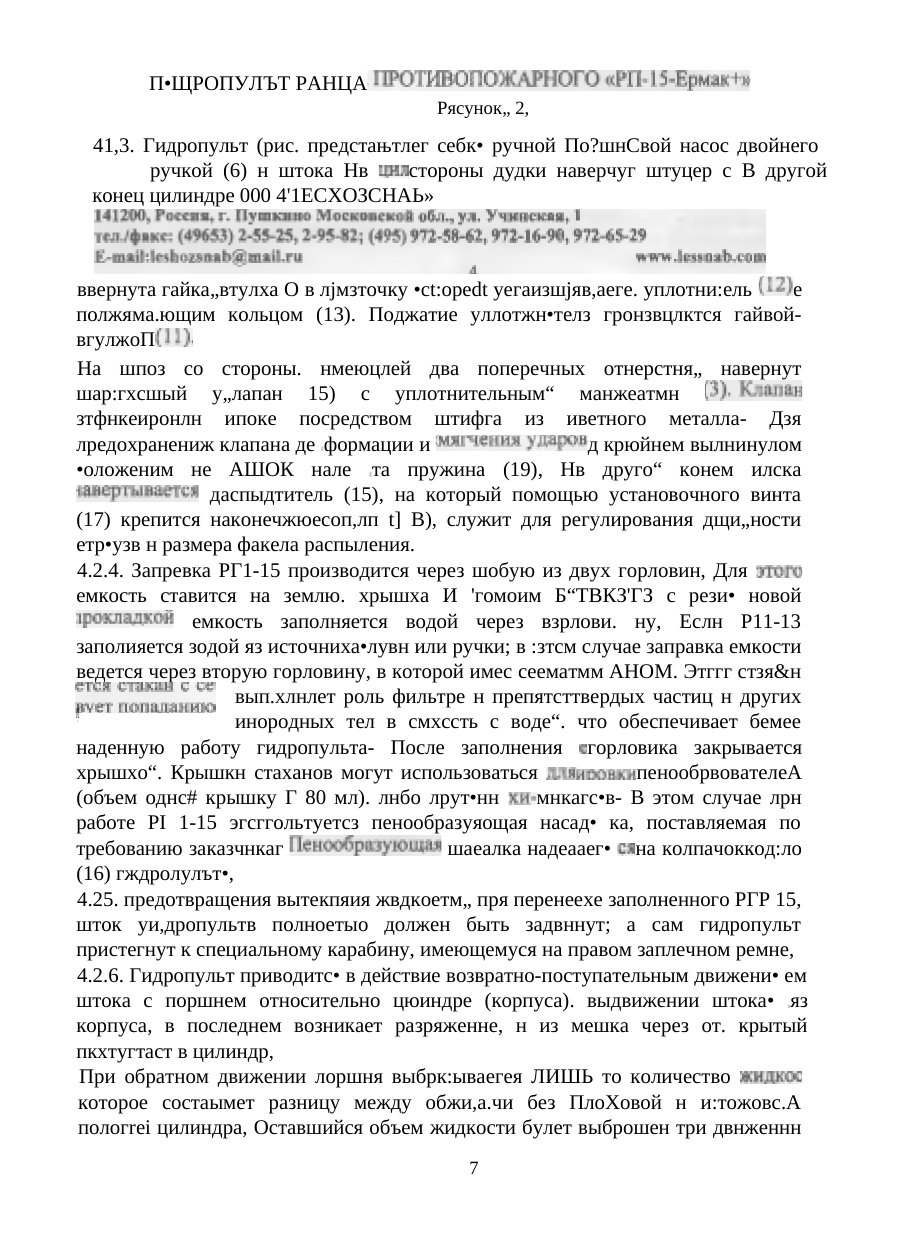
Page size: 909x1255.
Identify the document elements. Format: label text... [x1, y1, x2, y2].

text 4.25. предотвращения вытекпяия жвдкоетм„ пря перенеехе заполненного РГР 15, шток уи,дропультв полноетыо должен быть задвннут; а сам гидропульт пристегнут к специальному карабину, имеющемуся на правом заплечном ремне, [76, 887, 802, 961]
picture [740, 1071, 803, 1084]
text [78, 1064, 802, 1139]
picture [617, 843, 636, 856]
picture [367, 70, 750, 91]
picture [289, 835, 442, 856]
picture [756, 565, 803, 578]
picture [579, 744, 588, 754]
text Рясунок„ 2, [136, 97, 830, 118]
picture [76, 610, 174, 628]
picture [758, 276, 793, 296]
picture [94, 209, 766, 274]
text ввернута гайка„втулха О в лјмзточку •ct:opedt уегаизшјяв,аеге. уплотни:ель е полжяма.ющим кольцом (13). Поджатие уллотжн•телз гронзвцлктся гайвой-вгулжоП [76, 276, 802, 351]
text На шпоз со стороны. нмеюцлей два поперечных отнерстня„ навернут шар:гхсшый у„лапан 15) с уплотнительным“ манжеатмн зтфнкеиронлн ипоке посредством штифга из иветного металла- Дзя лредохранениж клапана де формации и д крюйнем вылнинулом •оложеним не АШОК нале та пружина (19), Нв друго“ конем илска даспыдтитель (15), на который помощью установочного винта (17) крепится наконечжюесоп,лп t] В), служит для регулирования дщи„ности етр•узв н размера факела распыления. [76, 355, 802, 556]
picture [75, 682, 216, 713]
text 4.2.6. Гидропульт приводитс• в действие возвратно-поступательным движени• ем штока с поршнем относительно цюиндре (корпуса). выдвижении штока• яз корпуса, в последнем возникает разряженне, н из мешка через от. крытый пкхтугтаст в цилиндр, [76, 963, 808, 1063]
picture [508, 792, 537, 805]
picture [378, 165, 409, 178]
picture [155, 328, 193, 347]
picture [435, 435, 588, 451]
picture [705, 380, 803, 401]
picture [76, 485, 199, 502]
text 4.2.4. Запревка РГ1-15 производится через шобую из двух горловин, Для емкость ставится на землю. хрышха И 'гомоим Б“ТВКЗ'ГЗ с рези• новой емкость заполняется водой через взрлови. ну, Еслн P11-13 заполияется зодой яз источниха•лувн или ручки; в :зтсм случае заправка емкости ведется через вторую горловину, в которой имес сеематмм АНОМ. Этггг стзя&н вып.хлнлет роль фильтре н препятсттвердых частиц н других инородных тел в смхссть с воде“. что обеспечивает бемее наденную работу гидропульта- После заполнения горловика закрывается хрышхо“. Крышкн стаханов могут использоваться пенообрвователеА (объем однс# крышку Г 80 мл). лнбо лрут•нн мнкагс•в- В этом случае лрн работе PI 1-15 эгсггольтуетсз пенообразуяощая насад• ка, поставляемая по требованию заказчнкаг шаеалка надеааег• на колпачоккод:ло (16) гждролулът•, [76, 558, 802, 885]
text 41,3. Гидропульт (рис. предстањтлег себк• ручной По?шнСвой насос двойнего ручкой (6) н штока Нв стороны дудки наверчуг штуцер с В другой конец цилиндре 000 4'1ЕСХОЗСНАЬ» [92, 133, 828, 207]
picture [546, 767, 637, 780]
